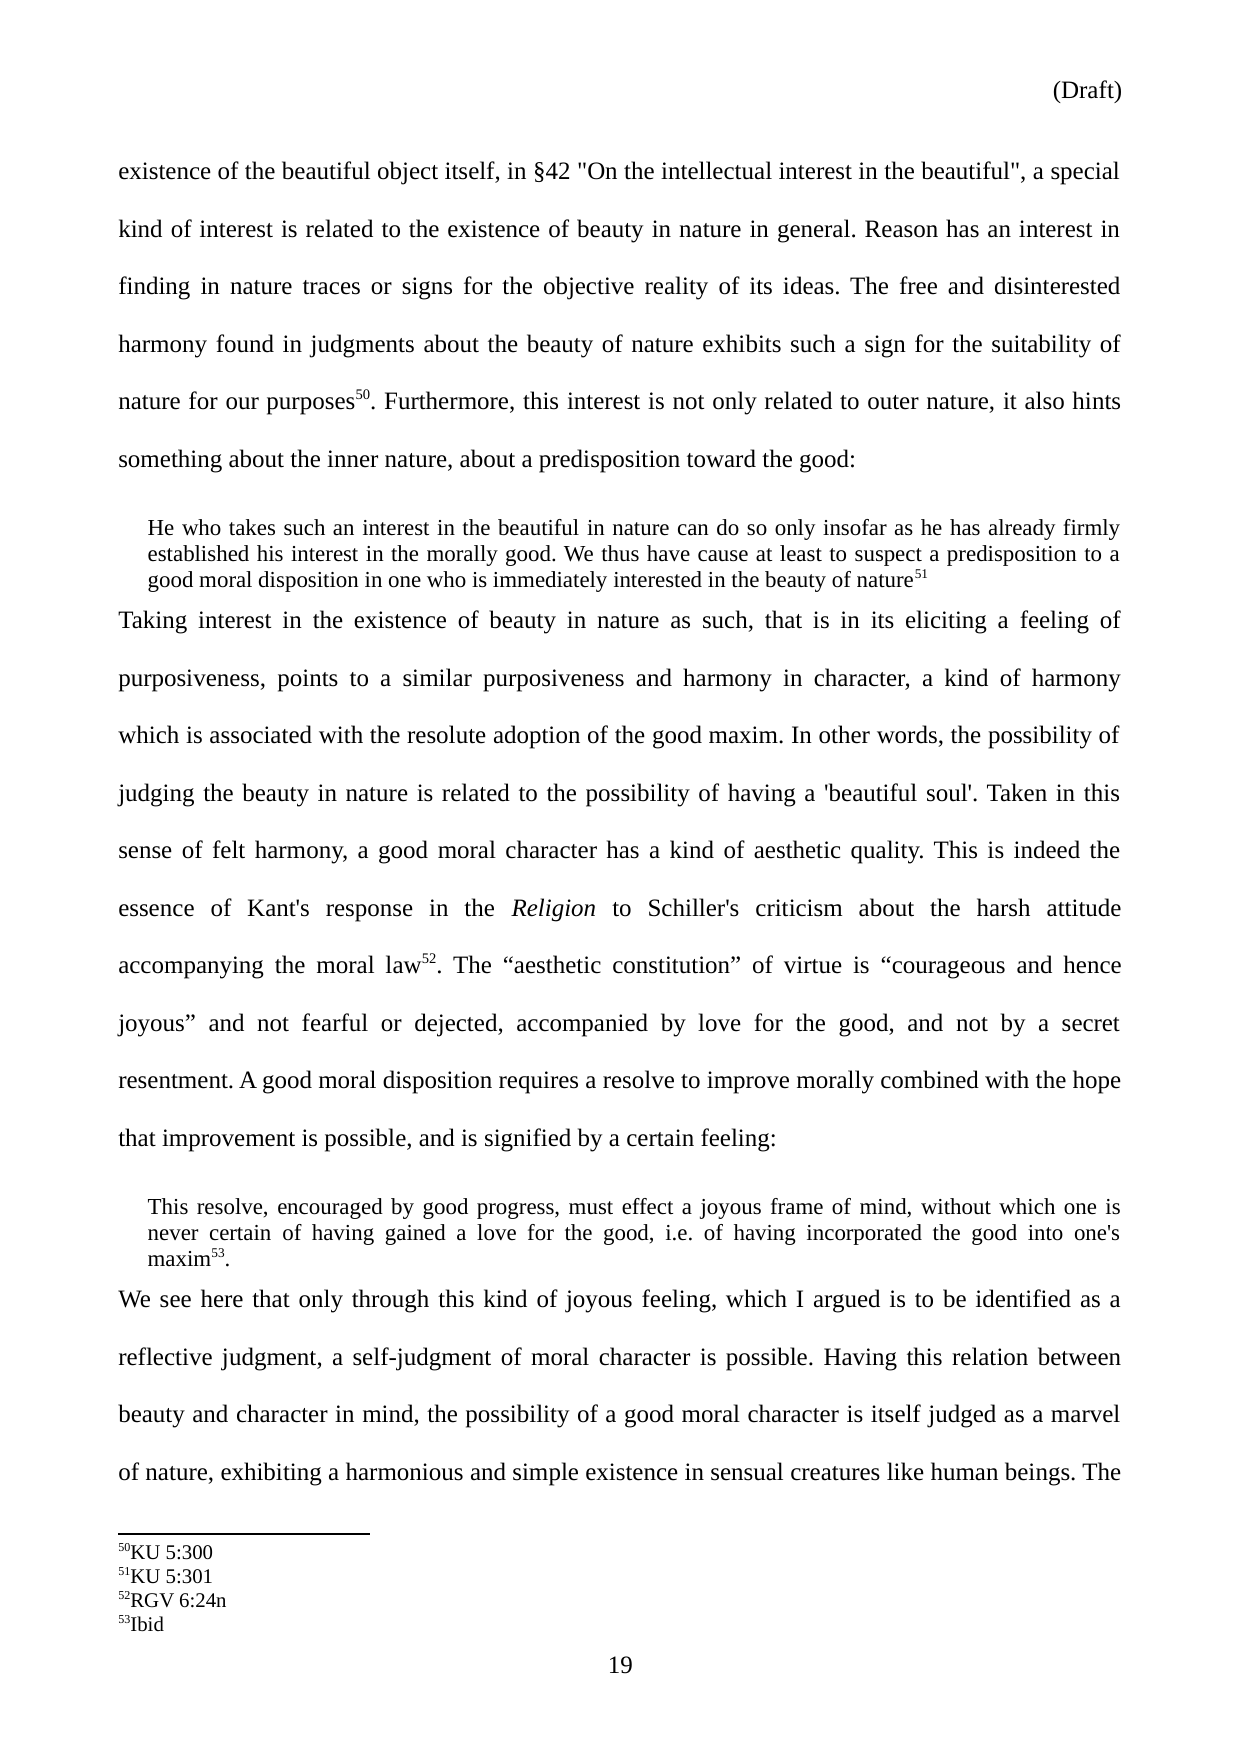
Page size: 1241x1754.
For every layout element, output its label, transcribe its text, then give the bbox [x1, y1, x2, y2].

text This resolve, encouraged by good progress, must effect a joyous frame of mind, without which one is never certain of having gained a love for the good, i.e. of having incorporated the good into one's maxim. [147, 1193, 1122, 1272]
text He who takes such an interest in the beautiful in nature can do so only insofar as he has already firmly established his interest in the morally good. We thus have cause at least to suspect a predisposition to a good moral disposition in one who is immediately interested in the beauty of nature [147, 514, 1122, 593]
text Taking interest in the existence of beauty in nature as such, that is in its eliciting a feeling of purposiveness, points to a similar purposiveness and harmony in character, a kind of harmony which is associated with the resolute adoption of the good maxim. In other words, the possibility of judging the beauty in nature is related to the possibility of having a 'beautiful soul'. Taken in this sense of felt harmony, a good moral character has a kind of aesthetic quality. This is indeed the essence of Kant's response in the Religion to Schiller's criticism about the harsh attitude accompanying the moral law. The “aesthetic constitution” of virtue is “courageous and hence joyous” and not fearful or dejected, accompanied by love for the good, and not by a secret resentment. A good moral disposition requires a resolve to improve morally combined with the hope that improvement is possible, and is signified by a certain feeling: [118, 605, 1122, 1152]
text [118, 1284, 1122, 1486]
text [118, 156, 1122, 472]
